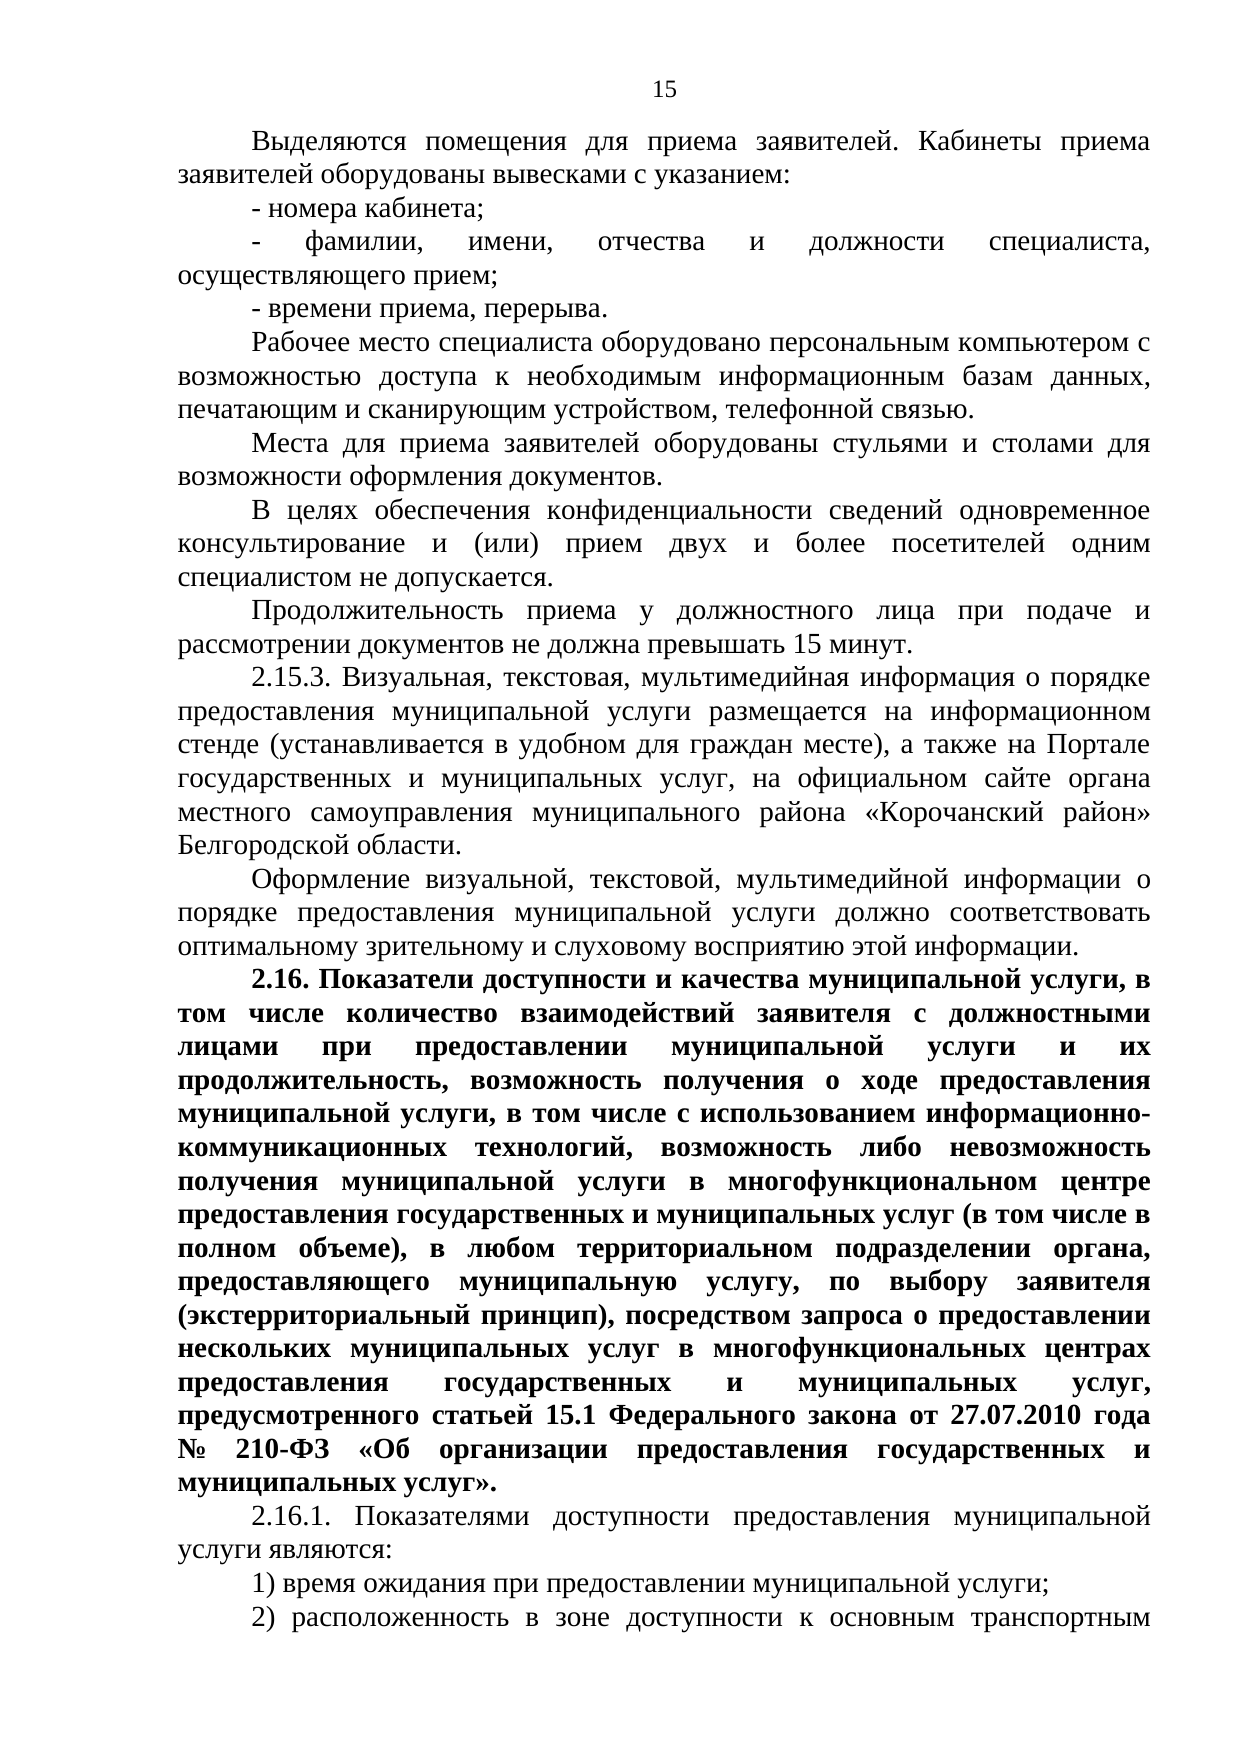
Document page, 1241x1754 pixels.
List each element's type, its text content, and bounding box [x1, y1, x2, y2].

text Продолжительность приема у должностного лица при подаче и рассмотрении документов не должна превышать 15 минут. [177, 592, 1152, 659]
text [177, 1599, 1152, 1632]
text Рабочее место специалиста оборудовано персональным компьютером с возможностью доступа к необходимым информационным базам данных, печатающим и сканирующим устройством, телефонной связью. [177, 324, 1152, 425]
text - номера кабинета; [177, 190, 1152, 223]
text - фамилии, имени, отчества и должности специалиста, осуществляющего прием; [177, 223, 1152, 291]
text 1) время ожидания при предоставлении муниципальной услуги; [177, 1565, 1152, 1599]
text - времени приема, перерыва. [177, 291, 1152, 324]
text Оформление визуальной, текстовой, мультимедийной информации о порядке предоставления муниципальной услуги должно соответствовать оптимальному зрительному и слуховому восприятию этой информации. [177, 861, 1152, 961]
text 2.16.1. Показателями доступности предоставления муниципальной услуги являются: [177, 1498, 1152, 1565]
text 2.16. Показатели доступности и качества муниципальной услуги, в том числе количество взаимодействий заявителя с должностными лицами при предоставлении муниципальной услуги и их продолжительность, возможность получения о ходе предоставления муниципальной услуги, в том числе с использованием информационно-коммуникационных технологий, возможность либо невозможность получения муниципальной услуги в многофункциональном центре предоставления государственных и муниципальных услуг (в том числе в полном объеме), в любом территориальном подразделении органа, предоставляющего муниципальную услугу, по выбору заявителя (экстерриториальный принцип), посредством запроса о предоставлении нескольких муниципальных услуг в многофункциональных центрах предоставления государственных и муниципальных услуг, предусмотренного статьей 15.1 Федерального закона от 27.07.2010 года № 210-ФЗ «Об организации предоставления государственных и муниципальных услуг». [177, 961, 1152, 1498]
text Выделяются помещения для приема заявителей. Кабинеты приема заявителей оборудованы вывесками с указанием: [177, 123, 1152, 190]
text 2.15.3. Визуальная, текстовая, мультимедийная информация о порядке предоставления муниципальной услуги размещается на информационном стенде (устанавливается в удобном для граждан месте), а также на Портале государственных и муниципальных услуг, на официальном сайте органа местного самоуправления муниципального района «Корочанский район» Белгородской области. [177, 659, 1152, 861]
text В целях обеспечения конфиденциальности сведений одновременное консультирование и (или) прием двух и более посетителей одним специалистом не допускается. [177, 492, 1152, 592]
text Места для приема заявителей оборудованы стульями и столами для возможности оформления документов. [177, 425, 1152, 492]
